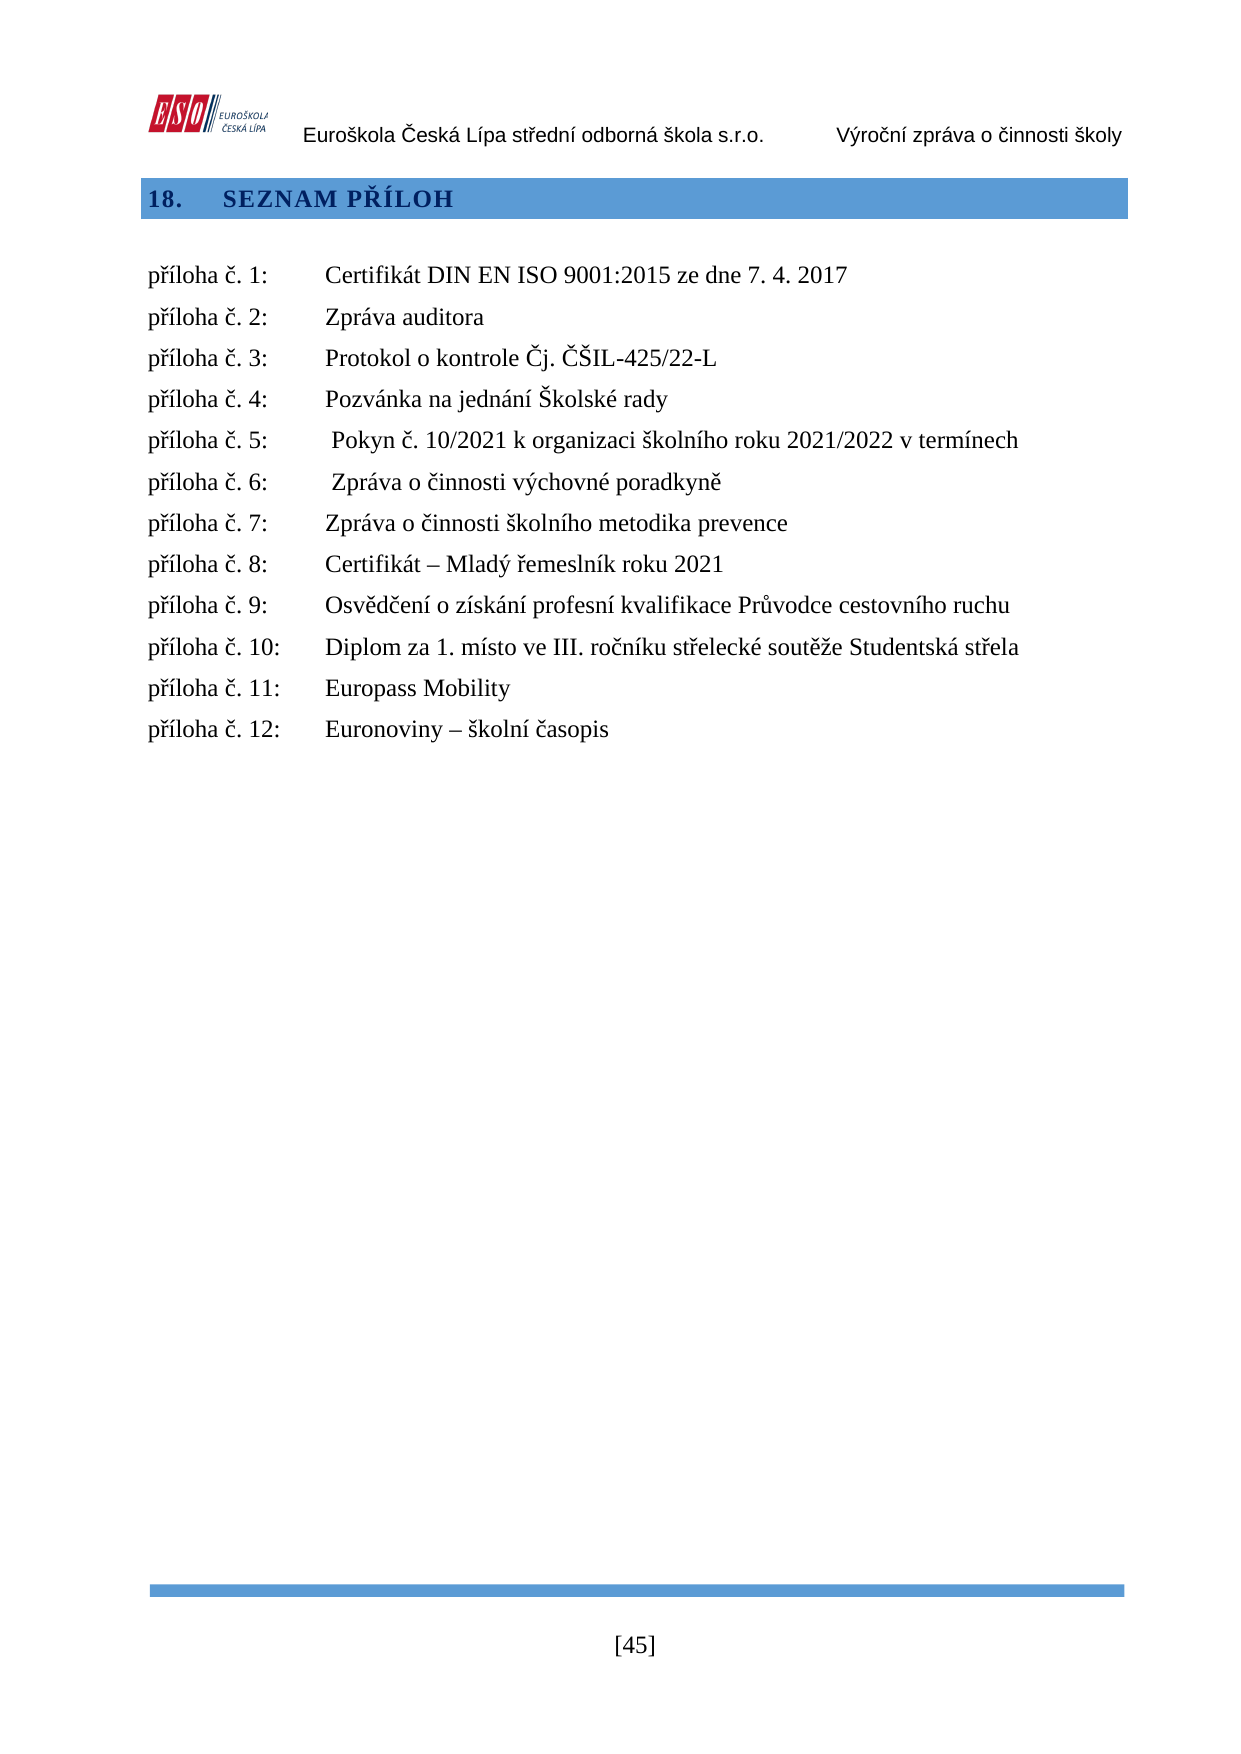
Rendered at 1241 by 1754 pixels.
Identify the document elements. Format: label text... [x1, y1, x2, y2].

text příloha č. 1: Certifikát DIN EN ISO 9001:2015 ze dne 7. 4. 2017 [148, 260, 1122, 289]
text příloha č. 2: Zpráva auditora [148, 302, 1122, 330]
text příloha č. 12: Euronoviny – školní časopis [148, 714, 1122, 743]
text příloha č. 7: Zpráva o činnosti školního metodika prevence [148, 508, 1122, 537]
subtitle Seznam příloh [148, 184, 1122, 213]
text příloha č. 5: Pokyn č. 10/2021 k organizaci školního roku 2021/2022 v termínech [148, 425, 1122, 454]
text příloha č. 9: Osvědčení o získání profesní kvalifikace Průvodce cestovního ruchu [148, 590, 1122, 619]
picture [147, 84, 268, 143]
text příloha č. 4: Pozvánka na jednání Školské rady [148, 384, 1122, 413]
text příloha č. 11: Europass Mobility [148, 673, 1122, 702]
text příloha č. 8: Certifikát – Mladý řemeslník roku 2021 [148, 549, 1122, 578]
text příloha č. 10: Diplom za 1. místo ve III. ročníku střelecké soutěže Studentská střela [148, 632, 1122, 660]
text příloha č. 6: Zpráva o činnosti výchovné poradkyně [148, 467, 1122, 495]
text příloha č. 3: Protokol o kontrole Čj. ČŠIL-425/22-L [148, 343, 1122, 372]
